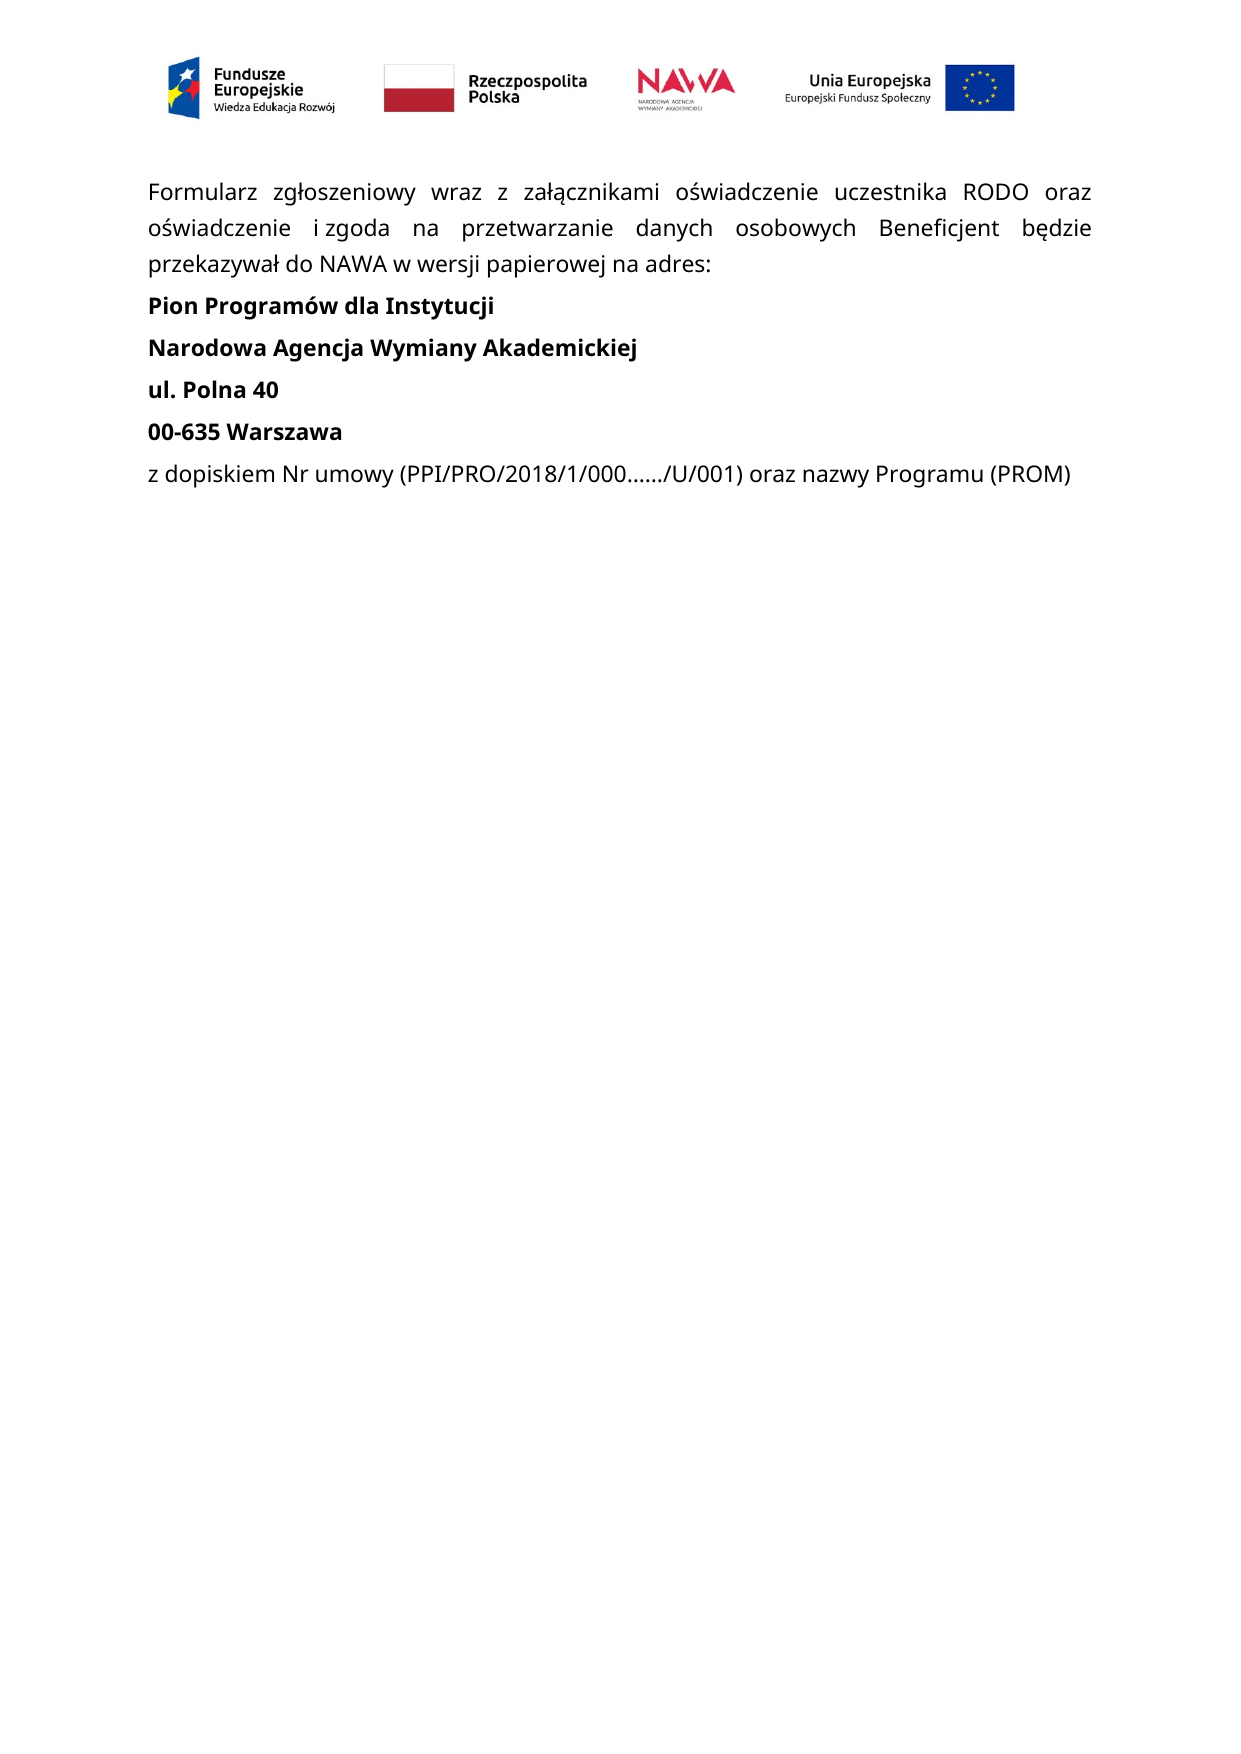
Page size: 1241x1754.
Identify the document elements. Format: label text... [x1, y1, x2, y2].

picture [147, 29, 1034, 148]
text ul. Polna 40 [148, 374, 1093, 405]
text z dopiskiem Nr umowy (PPI/PRO/2018/1/000……/U/001) oraz nazwy Programu (PROM) [148, 458, 1093, 490]
text Narodowa Agencja Wymiany Akademickiej [148, 332, 1093, 363]
text Pion Programów dla Instytucji [148, 290, 1093, 321]
text Formularz zgłoszeniowy wraz z załącznikami oświadczenie uczestnika RODO oraz oświadczenie i zgoda na przetwarzanie danych osobowych Beneficjent będzie przekazywał do NAWA w wersji papierowej na adres: [148, 176, 1093, 279]
text 00-635 Warszawa [148, 416, 1093, 447]
